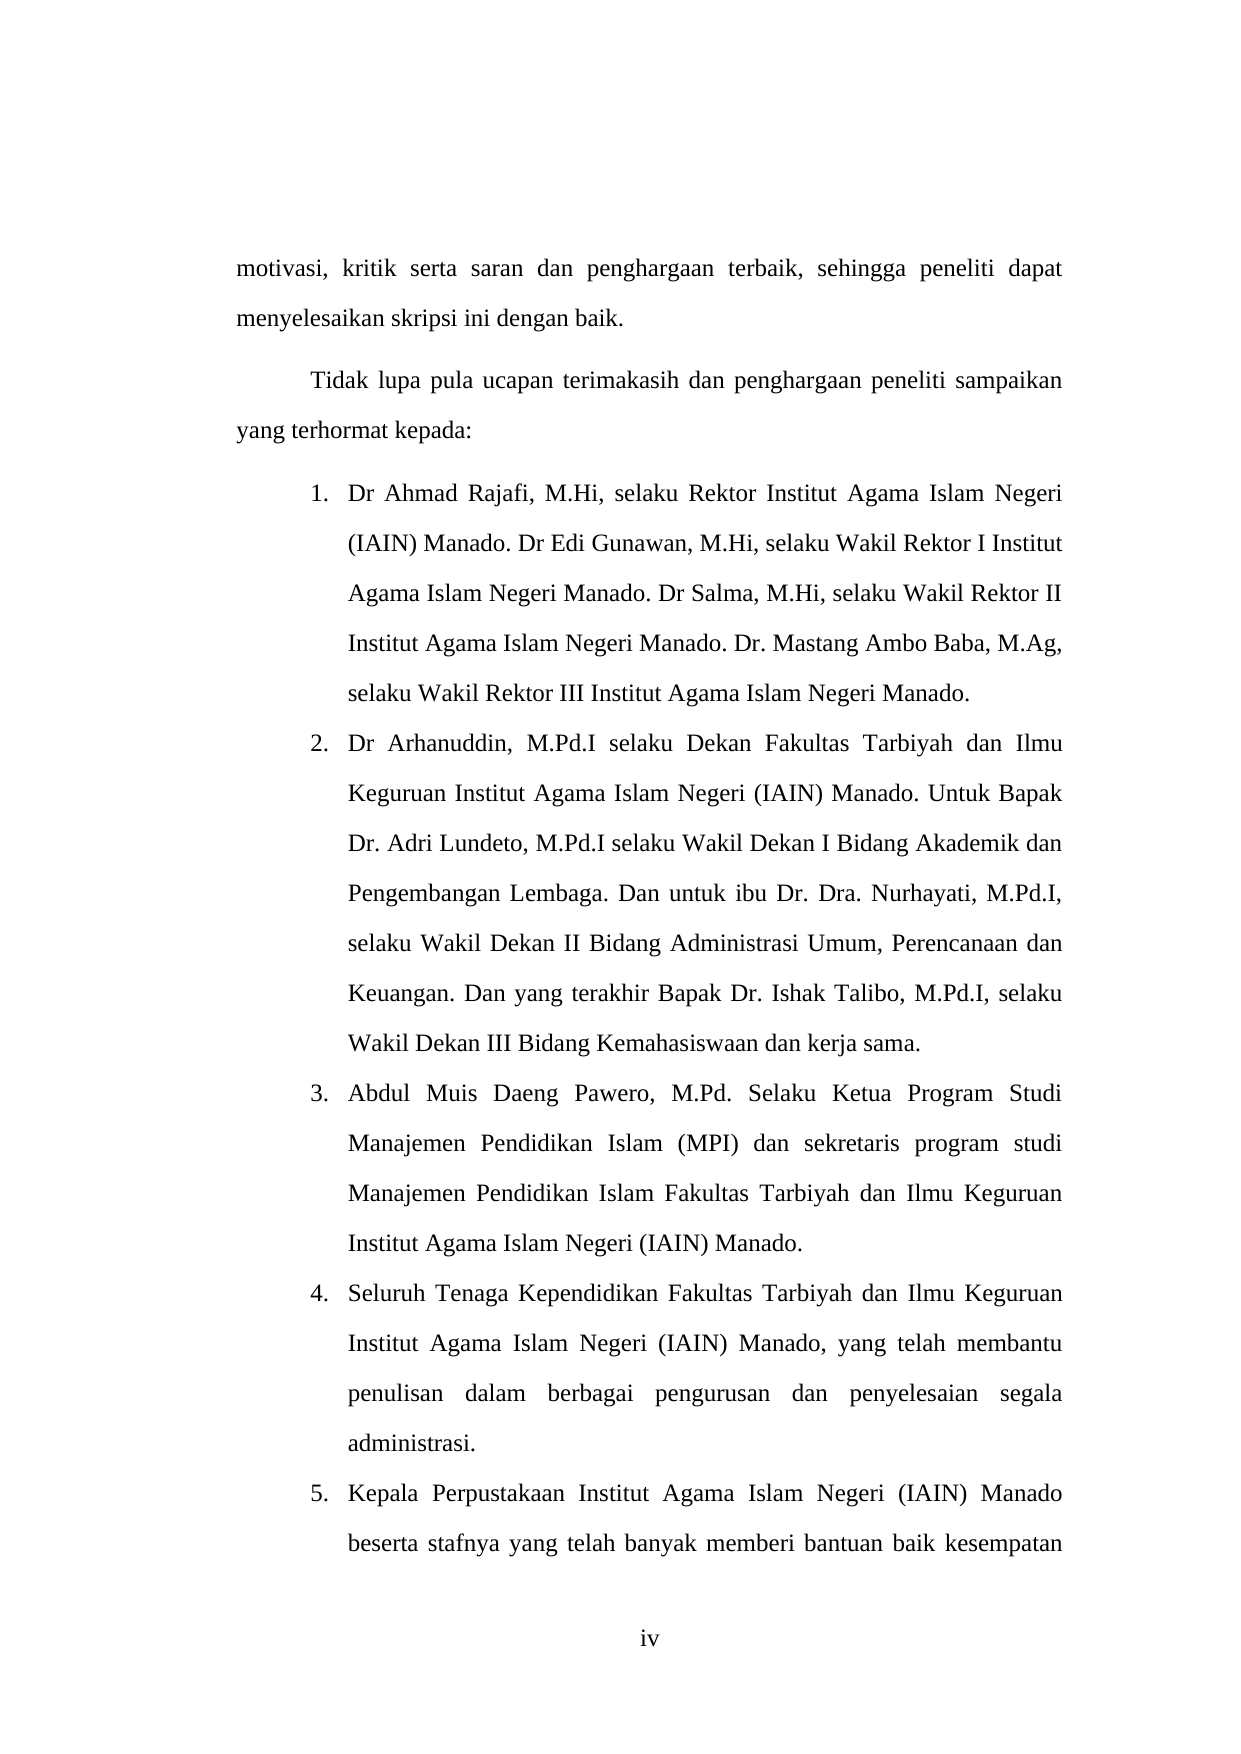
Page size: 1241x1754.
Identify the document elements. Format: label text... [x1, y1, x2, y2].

text Tidak lupa pula ucapan terimakasih dan penghargaan peneliti sampaikan yang terhormat kepada: [236, 349, 1063, 449]
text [236, 236, 1063, 336]
list Dr Ahmad Rajafi, M.Hi, selaku Rektor Institut Agama Islam Negeri (IAIN) Manado. Dr Edi Gunawan, M.Hi, selaku Wakil Rektor I Institut Agama Islam Negeri Manado. Dr Salma, M.Hi, selaku Wakil Rektor II Institut Agama Islam Negeri Manado. Dr. Mastang Ambo Baba, M.Ag, selaku Wakil Rektor III Institut Agama Islam Negeri Manado. [310, 461, 1063, 711]
list Seluruh Tenaga Kependidikan Fakultas Tarbiyah dan Ilmu Keguruan Institut Agama Islam Negeri (IAIN) Manado, yang telah membantu penulisan dalam berbagai pengurusan dan penyelesaian segala administrasi. [310, 1261, 1063, 1461]
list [310, 1461, 1063, 1561]
list Dr Arhanuddin, M.Pd.I selaku Dekan Fakultas Tarbiyah dan Ilmu Keguruan Institut Agama Islam Negeri (IAIN) Manado. Untuk Bapak Dr. Adri Lundeto, M.Pd.I selaku Wakil Dekan I Bidang Akademik dan Pengembangan Lembaga. Dan untuk ibu Dr. Dra. Nurhayati, M.Pd.I, selaku Wakil Dekan II Bidang Administrasi Umum, Perencanaan dan Keuangan. Dan yang terakhir Bapak Dr. Ishak Talibo, M.Pd.I, selaku Wakil Dekan III Bidang Kemahasiswaan dan kerja sama. [310, 711, 1063, 1061]
list Abdul Muis Daeng Pawero, M.Pd. Selaku Ketua Program Studi Manajemen Pendidikan Islam (MPI) dan sekretaris program studi Manajemen Pendidikan Islam Fakultas Tarbiyah dan Ilmu Keguruan Institut Agama Islam Negeri (IAIN) Manado. [310, 1061, 1063, 1261]
